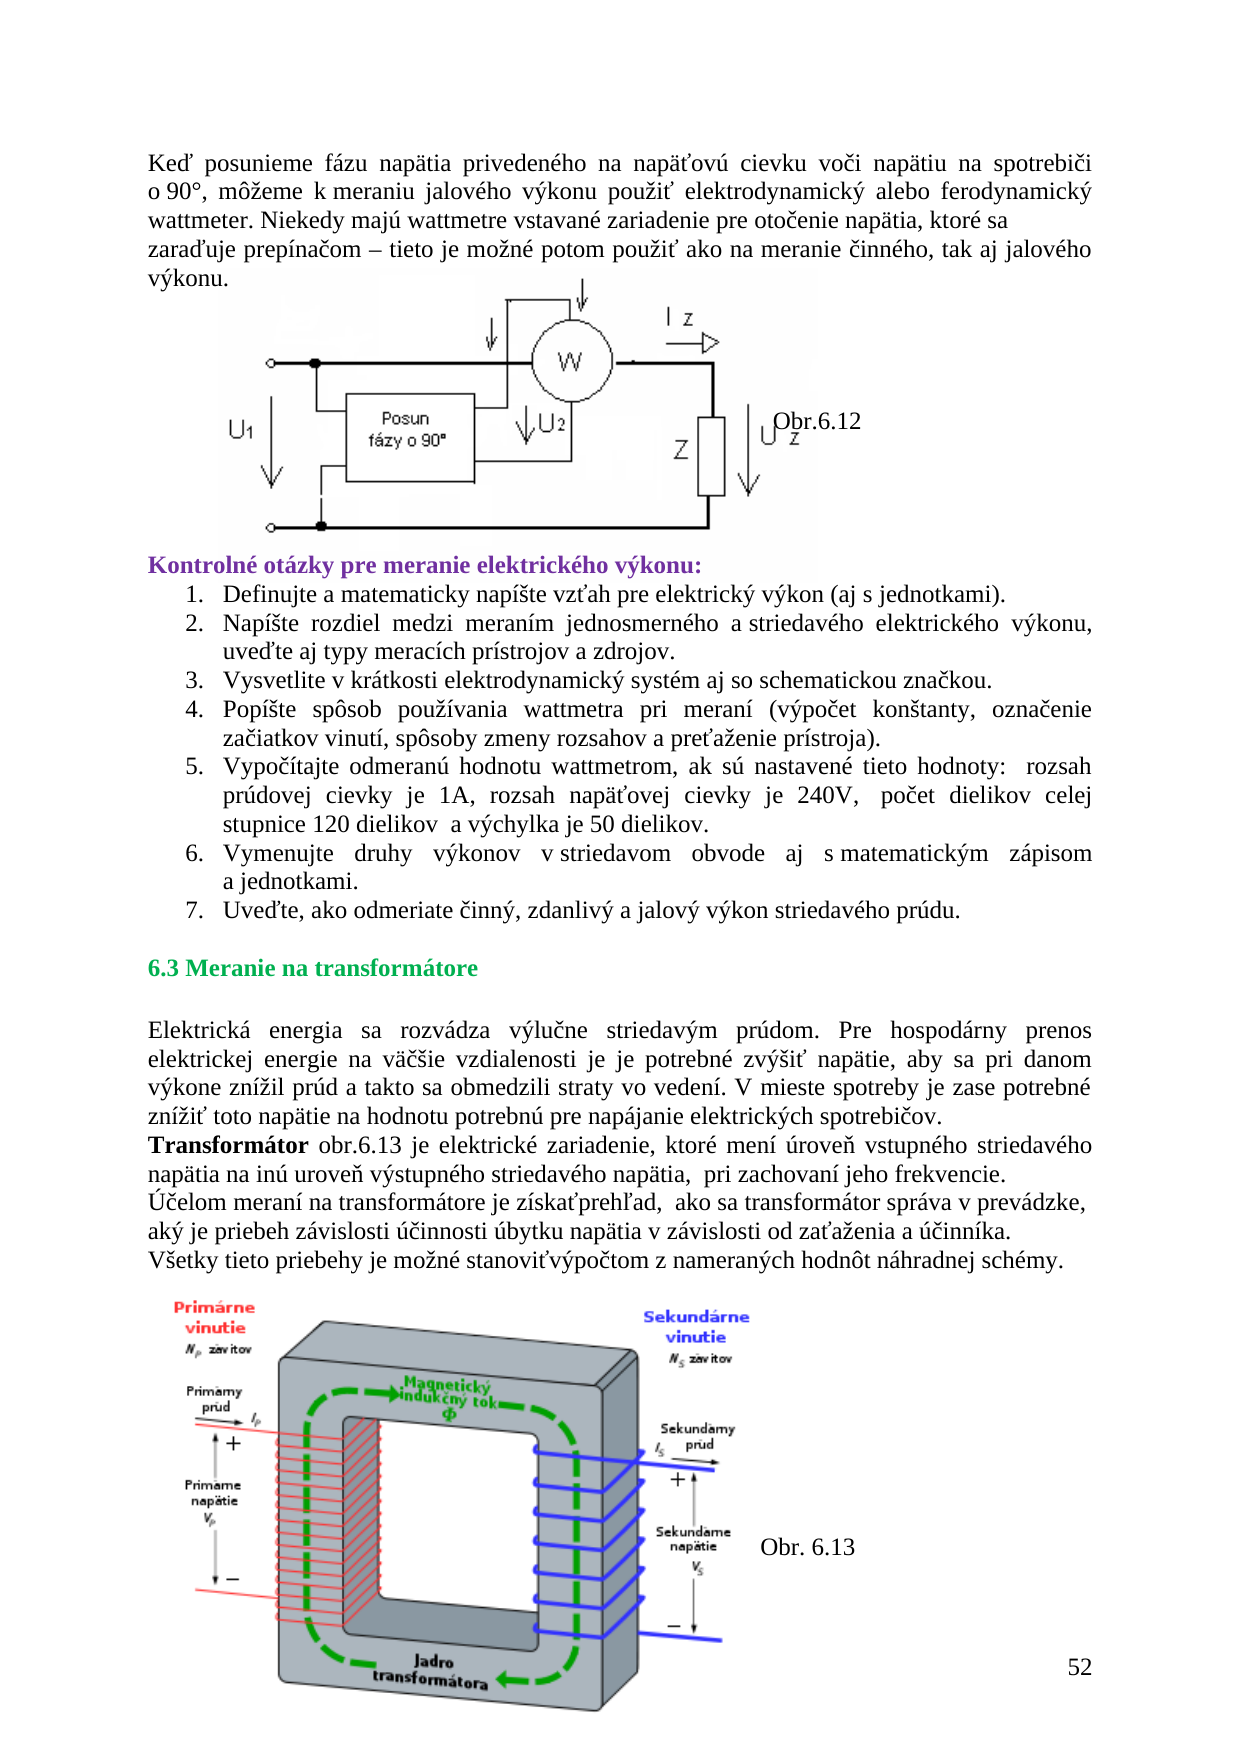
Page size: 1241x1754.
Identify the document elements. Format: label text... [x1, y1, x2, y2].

text Obr. 6.13 [148, 1532, 1093, 1561]
list Vymenujte druhy výkonov v striedavom obvode aj s matematickým zápisom a jednotkami. [185, 838, 1093, 895]
list Napíšte rozdiel medzi meraním jednosmerného a striedavého elektrického výkonu, uveďte aj typy meracích prístrojov a zdrojov. [185, 608, 1093, 665]
list Popíšte spôsob používania wattmetra pri meraní (výpočet konštanty, označenie začiatkov vinutí, spôsoby zmeny rozsahov a preťaženie prístroja). [185, 694, 1093, 751]
list Uveďte, ako odmeriate činný, zdanlivý a jalový výkon striedavého prúdu. [185, 895, 1093, 924]
text aký je priebeh závislosti účinnosti úbytku napätia v závislosti od zaťaženia a účinníka. [148, 1216, 1093, 1245]
list Vysvetlite v krátkosti elektrodynamický systém aj so schematickou značkou. [185, 665, 1093, 694]
text 6.3 Meranie na transformátore [148, 953, 1093, 981]
text zaraďuje prepínačom – tieto je možné potom použiť ako na meranie činného, tak aj jalového výkonu. [148, 234, 1093, 291]
text Elektrická energia sa rozvádza výlučne striedavým prúdom. Pre hospodárny prenos elektrickej energie na väčšie vzdialenosti je je potrebné zvýšiť napätie, aby sa pri danom výkone znížil prúd a takto sa obmedzili straty vo vedení. V mieste spotreby je zase potrebné znížiť toto napätie na hodnotu potrebnú pre napájanie elektrických spotrebičov. [148, 1015, 1093, 1130]
text Účelom meraní na transformátore je získaťprehľad, ako sa transformátor správa v prevádzke, [148, 1187, 1093, 1216]
list Definujte a matematicky napíšte vzťah pre elektrický výkon (aj s jednotkami). [185, 579, 1093, 608]
text Obr.6.12 [148, 406, 1093, 435]
picture [216, 435, 818, 550]
picture [216, 291, 818, 406]
picture [150, 1561, 776, 1743]
text Kontrolné otázky pre meranie elektrického výkonu: [148, 550, 1093, 579]
text Transformátor obr.6.13 je elektrické zariadenie, ktoré mení úroveň vstupného striedavého napätia na inú uroveň výstupného striedavého napätia, pri zachovaní jeho frekvencie. [148, 1130, 1093, 1187]
text Všetky tieto priebehy je možné stanoviťvýpočtom z nameraných hodnôt náhradnej schémy. [148, 1245, 1093, 1274]
picture [150, 1274, 776, 1532]
text Keď posunieme fázu napätia privedeného na napäťovú cievku voči napätiu na spotrebiči o 90°, môžeme k meraniu jalového výkonu použiť elektrodynamický alebo ferodynamický wattmeter. Niekedy majú wattmetre vstavané zariadenie pre otočenie napätia, ktoré sa [148, 148, 1093, 234]
list Vypočítajte odmeranú hodnotu wattmetrom, ak sú nastavené tieto hodnoty: rozsah prúdovej cievky je 1A, rozsah napäťovej cievky je 240V, počet dielikov celej stupnice 120 dielikov a výchylka je 50 dielikov. [185, 751, 1093, 838]
